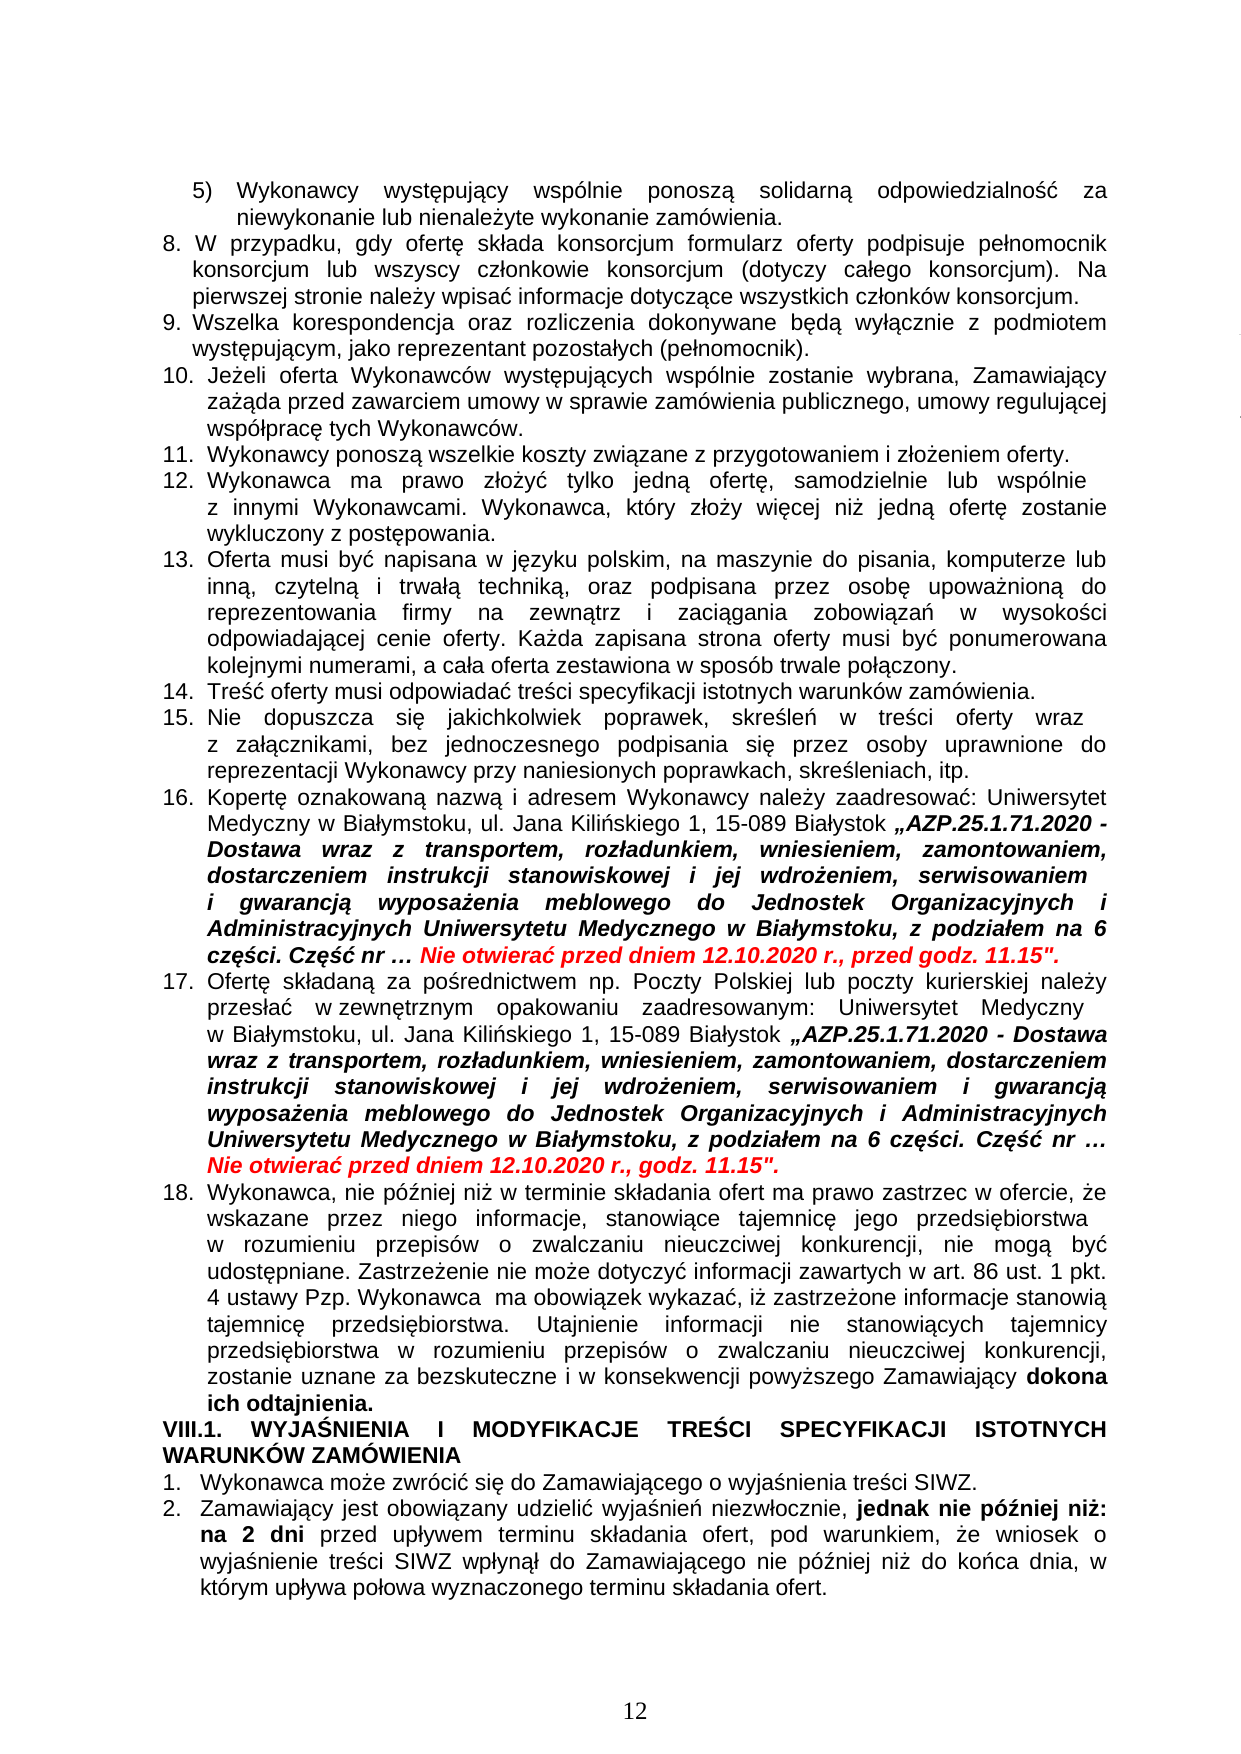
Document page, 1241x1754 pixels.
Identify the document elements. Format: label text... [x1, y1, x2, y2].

list Wykonawca może zwrócić się do Zamawiającego o wyjaśnienia treści SIWZ. [162, 1469, 1107, 1495]
list Ofertę składaną za pośrednictwem np. Poczty Polskiej lub poczty kurierskiej należy przesłać w zewnętrznym opakowaniu zaadresowanym: Uniwersytet Medyczny w Białymstoku, ul. Jana Kilińskiego 1, 15-089 Białystok „AZP.25.1.71.2020 - Dostawa wraz z transportem, rozładunkiem, wniesieniem, zamontowaniem, dostarczeniem instrukcji stanowiskowej i jej wdrożeniem, serwisowaniem i gwarancją wyposażenia meblowego do Jednostek Organizacyjnych i Administracyjnych Uniwersytetu Medycznego w Białymstoku, z podziałem na 6 części. Część nr … Nie otwierać przed dniem 12.10.2020 r., godz. 11.15". [162, 968, 1107, 1179]
text 8. W przypadku, gdy ofertę składa konsorcjum formularz oferty podpisuje pełnomocnik konsorcjum lub wszyscy członkowie konsorcjum (dotyczy całego konsorcjum). Na pierwszej stronie należy wpisać informacje dotyczące wszystkich członków konsorcjum. [162, 230, 1107, 309]
text 9. Wszelka korespondencja oraz rozliczenia dokonywane będą wyłącznie z podmiotem występującym, jako reprezentant pozostałych (pełnomocnik). [162, 309, 1107, 362]
list Treść oferty musi odpowiadać treści specyfikacji istotnych warunków zamówienia. [162, 678, 1107, 704]
list Oferta musi być napisana w języku polskim, na maszynie do pisania, komputerze lub inną, czytelną i trwałą techniką, oraz podpisana przez osobę upoważnioną do reprezentowania firmy na zewnątrz i zaciągania zobowiązań w wysokości odpowiadającej cenie oferty. Każda zapisana strona oferty musi być ponumerowana kolejnymi numerami, a cała oferta zestawiona w sposób trwale połączony. [162, 546, 1107, 678]
text 11. Wykonawcy ponoszą wszelkie koszty związane z przygotowaniem i złożeniem oferty. [162, 441, 1107, 467]
text 10. Jeżeli oferta Wykonawców występujących wspólnie zostanie wybrana, Zamawiający zażąda przed zawarciem umowy w sprawie zamówienia publicznego, umowy regulującej współpracę tych Wykonawców. [162, 362, 1107, 441]
list Nie dopuszcza się jakichkolwiek poprawek, skreśleń w treści oferty wraz z załącznikami, bez jednoczesnego podpisania się przez osoby uprawnione do reprezentacji Wykonawcy przy naniesionych poprawkach, skreśleniach, itp. [162, 704, 1107, 783]
list Wykonawca, nie później niż w terminie składania ofert ma prawo zastrzec w ofercie, że wskazane przez niego informacje, stanowiące tajemnicę jego przedsiębiorstwa w rozumieniu przepisów o zwalczaniu nieuczciwej konkurencji, nie mogą być udostępniane. Zastrzeżenie nie może dotyczyć informacji zawartych w art. 86 ust. 1 pkt. 4 ustawy Pzp. Wykonawca ma obowiązek wykazać, iż zastrzeżone informacje stanowią tajemnicę przedsiębiorstwa. Utajnienie informacji nie stanowiących tajemnicy przedsiębiorstwa w rozumieniu przepisów o zwalczaniu nieuczciwej konkurencji, zostanie uznane za bezskuteczne i w konsekwencji powyższego Zamawiający dokona ich odtajnienia. [162, 1179, 1107, 1416]
list Zamawiający jest obowiązany udzielić wyjaśnień niezwłocznie, jednak nie później niż: na 2 dni przed upływem terminu składania ofert, pod warunkiem, że wniosek o wyjaśnienie treści SIWZ wpłynął do Zamawiającego nie później niż do końca dnia, w którym upływa połowa wyznaczonego terminu składania ofert. [162, 1495, 1107, 1600]
text 12. Wykonawca ma prawo złożyć tylko jedną ofertę, samodzielnie lub wspólnie z innymi Wykonawcami. Wykonawca, który złoży więcej niż jedną ofertę zostanie wykluczony z postępowania. [162, 467, 1107, 546]
text VIII.1. WYJAŚNIENIA I MODYFIKACJE TREŚCI SPECYFIKACJI ISTOTNYCH WARUNKÓW ZAMÓWIENIA [162, 1416, 1107, 1469]
text 5) Wykonawcy występujący wspólnie ponoszą solidarną odpowiedzialność za niewykonanie lub nienależyte wykonanie zamówienia. [192, 177, 1107, 230]
list Kopertę oznakowaną nazwą i adresem Wykonawcy należy zaadresować: Uniwersytet Medyczny w Białymstoku, ul. Jana Kilińskiego 1, 15-089 Białystok „AZP.25.1.71.2020 - Dostawa wraz z transportem, rozładunkiem, wniesieniem, zamontowaniem, dostarczeniem instrukcji stanowiskowej i jej wdrożeniem, serwisowaniem i gwarancją wyposażenia meblowego do Jednostek Organizacyjnych i Administracyjnych Uniwersytetu Medycznego w Białymstoku, z podziałem na 6 części. Część nr … Nie otwierać przed dniem 12.10.2020 r., przed godz. 11.15". [162, 783, 1107, 968]
